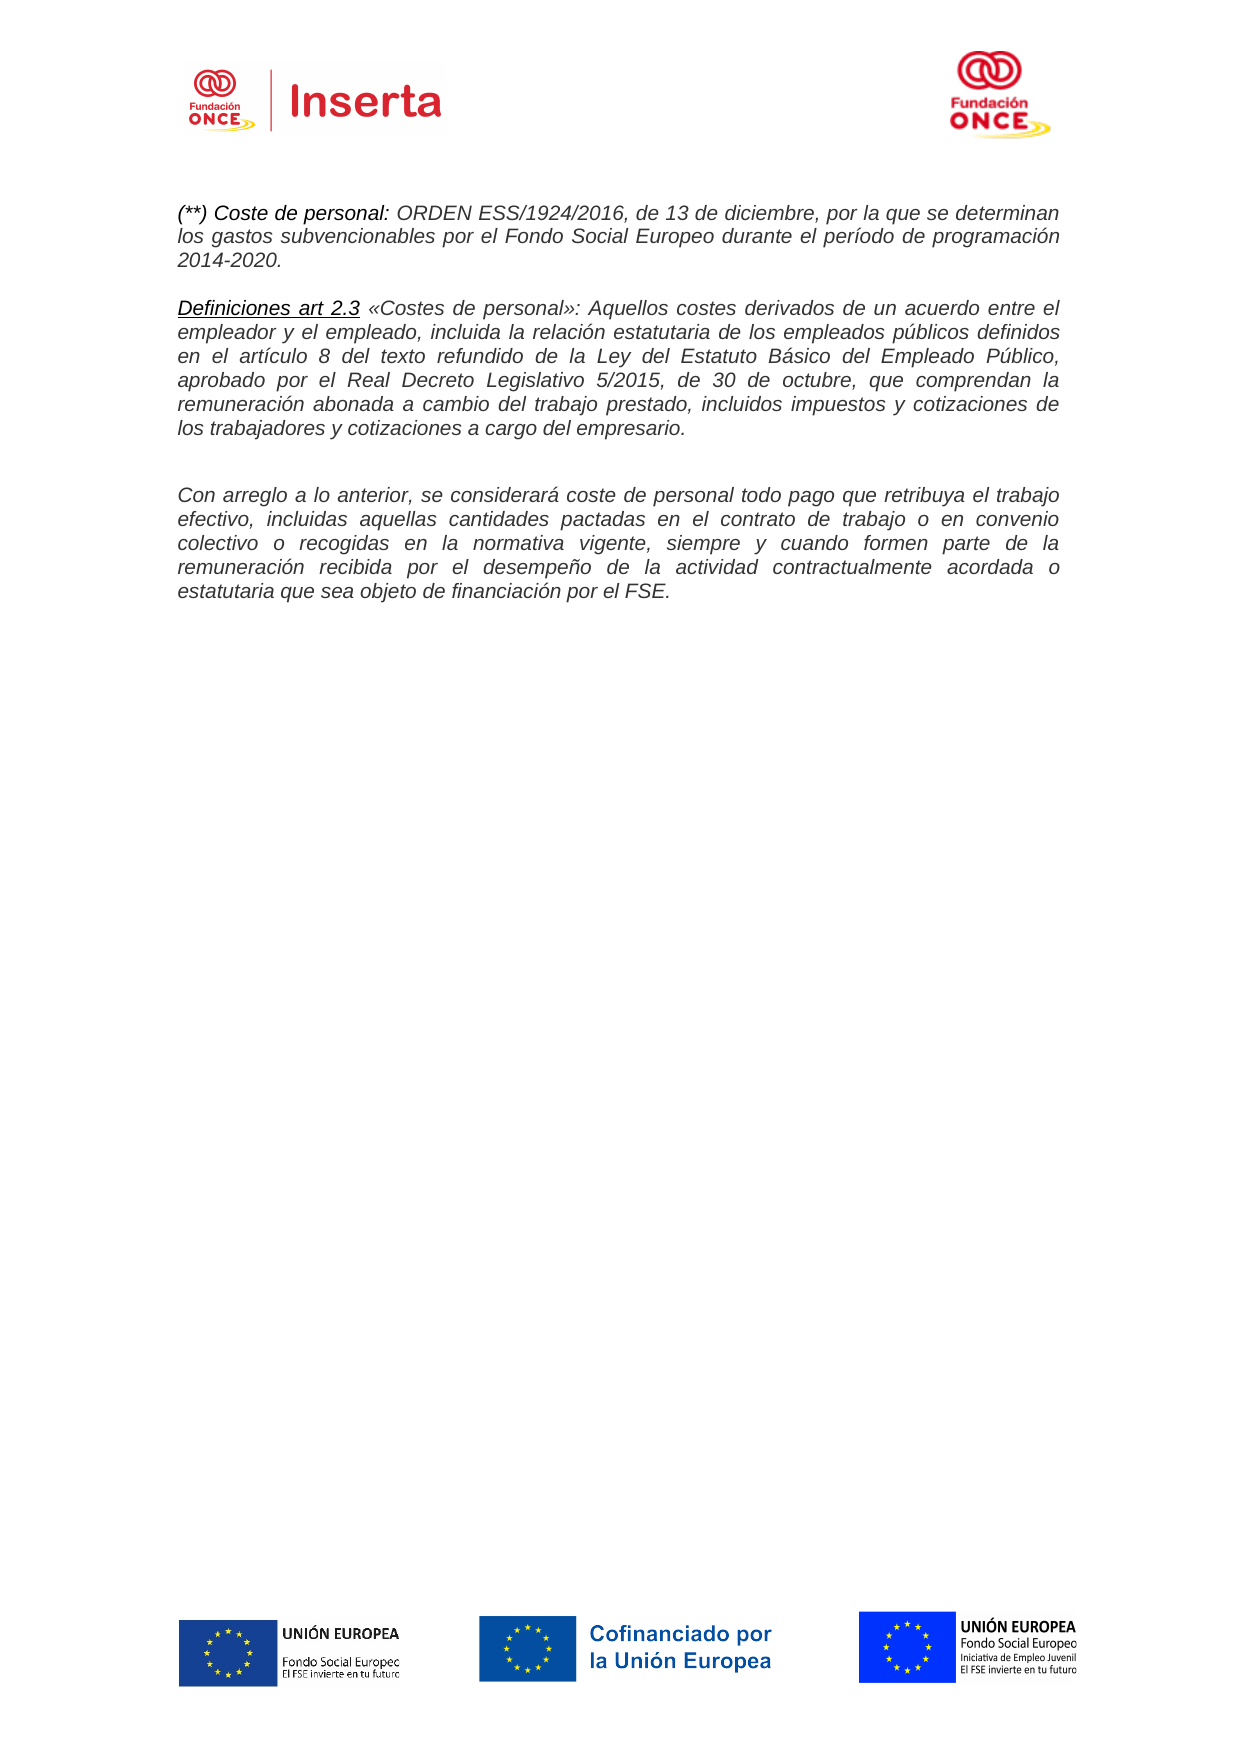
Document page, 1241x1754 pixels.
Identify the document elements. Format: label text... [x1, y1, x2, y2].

picture [182, 62, 447, 136]
text (**) Coste de personal: ORDEN ESS/1924/2016, de 13 de diciembre, por la que se determinan los gastos subvencionables por el Fondo Social Europeo durante el período de programación 2014-2020. [177, 200, 1063, 272]
picture [950, 51, 1052, 140]
picture [177, 1617, 400, 1688]
text Con arreglo a lo anterior, se considerará coste de personal todo pago que retribuya el trabajo efectivo, incluidas aquellas cantidades pactadas en el contrato de trabajo o en convenio colectivo o recogidas en la normativa vigente, siempre y cuando formen parte de la remuneración recibida por el desempeño de la actividad contractualmente acordada o estatutaria que sea objeto de financiación por el FSE. [177, 483, 1063, 602]
text Definiciones art 2.3 «Costes de personal»: Aquellos costes derivados de un acuerdo entre el empleador y el empleado, incluida la relación estatutaria de los empleados públicos definidos en el artículo 8 del texto refundido de la Ley del Estatuto Básico del Empleado Público, aprobado por el Real Decreto Legislativo 5/2015, de 30 de octubre, que comprendan la remuneración abonada a cambio del trabajo prestado, incluidos impuestos y cotizaciones de los trabajadores y cotizaciones a cargo del empresario. [177, 296, 1063, 440]
picture [475, 1612, 823, 1686]
picture [857, 1610, 1077, 1685]
